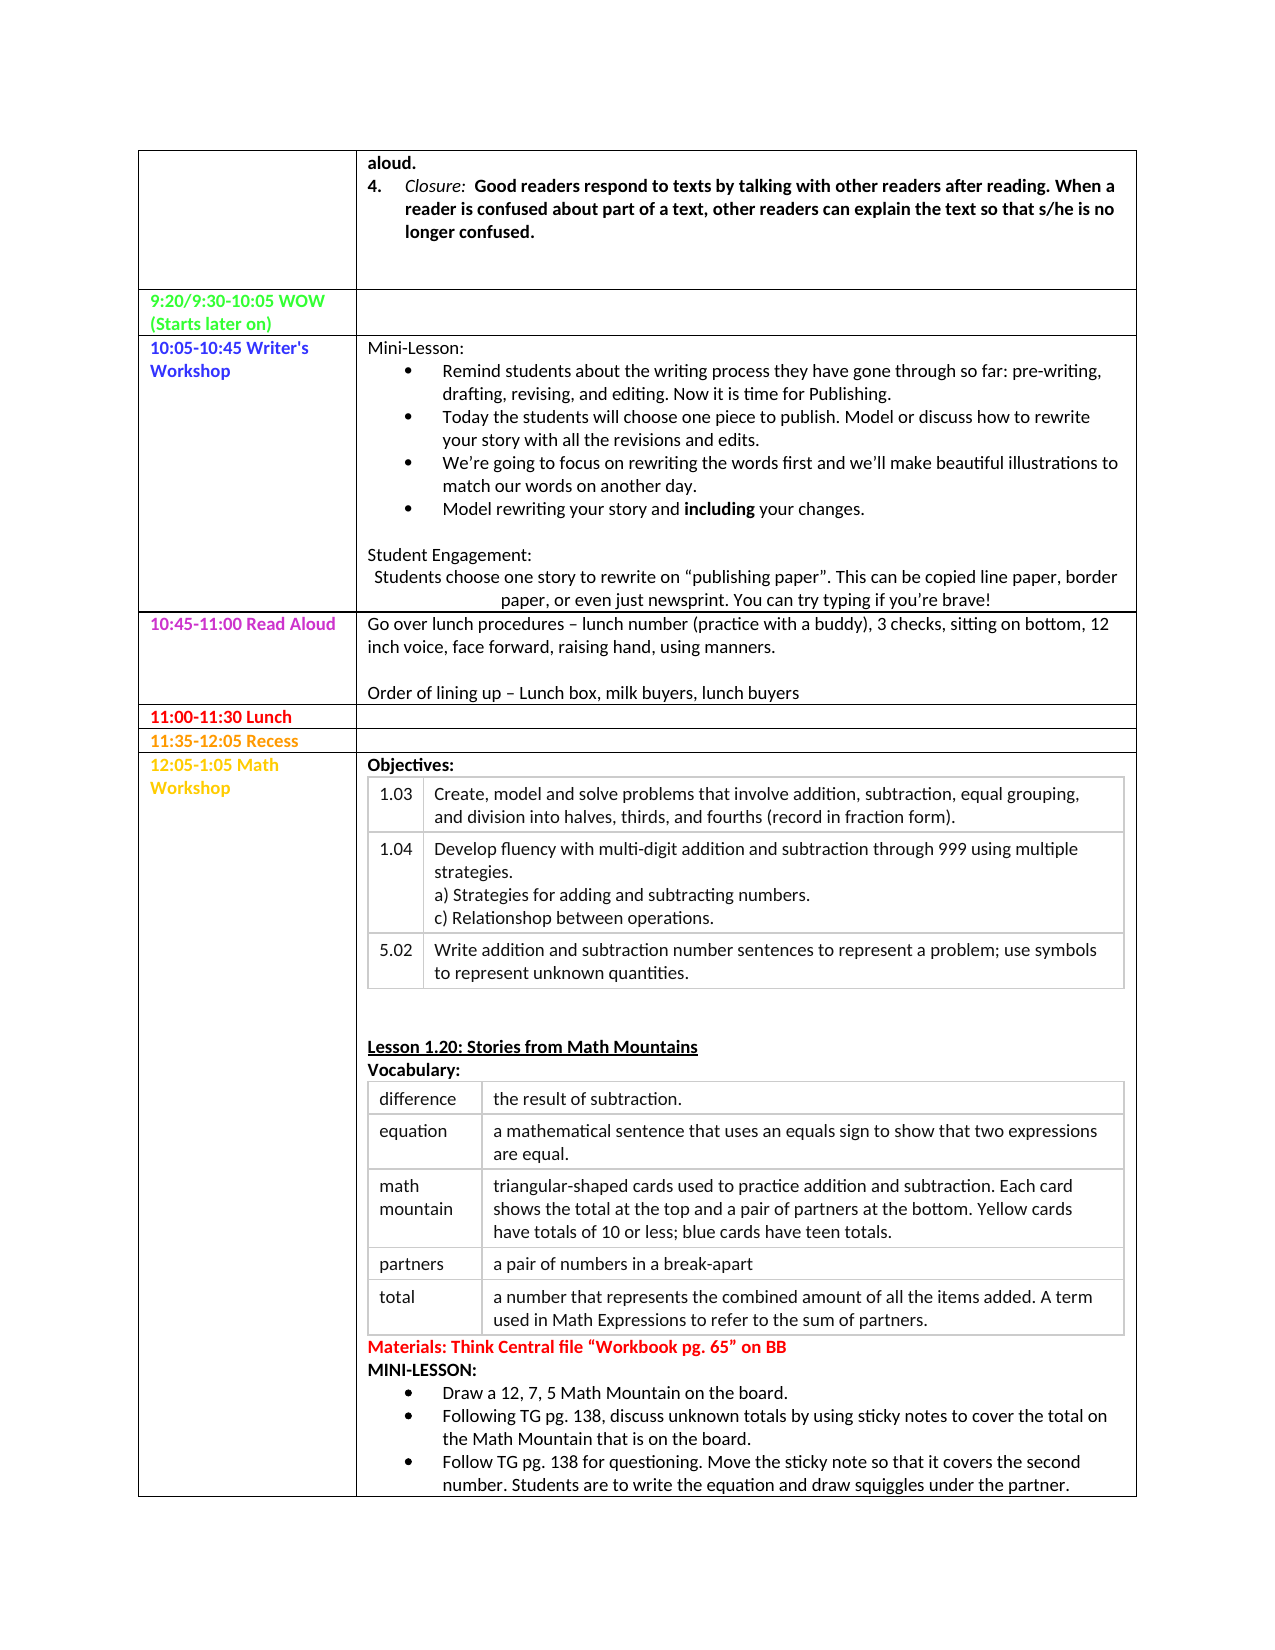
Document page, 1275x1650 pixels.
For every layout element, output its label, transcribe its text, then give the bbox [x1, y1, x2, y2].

table_cell Go over lunch procedures – lunch number (practice with a buddy), 3 checks, sitting on bottom, 12 inch voice, face forward, raising hand, using manners. Order of lining up – Lunch box, milk buyers, lunch buyers [357, 613, 1136, 704]
table_cell [357, 290, 1136, 335]
table_cell Mini-Lesson: Remind students about the writing process they have gone through so far: pre-writing, drafting, revising, and editing. Now it is time for Publishing. Today the students will choose one piece to publish. Model or discuss how to rewrite your story with all the revisions and edits. We’re going to focus on rewriting the words first and we’ll make beautiful illustrations to match our words on another day. Model rewriting your story and including your changes. Student Engagement: Students choose one story to rewrite on “publishing paper”. This can be copied line paper, border paper, or even just newsprint. You can try typing if you’re brave! [357, 336, 1136, 611]
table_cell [357, 151, 1136, 288]
table_cell 10:45-11:00 Read Aloud [139, 613, 356, 704]
table_cell 11:00-11:30 Lunch [139, 705, 356, 728]
table_cell [357, 705, 1136, 728]
table_cell 11:35-12:05 Recess [139, 729, 356, 752]
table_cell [139, 753, 356, 1496]
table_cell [357, 753, 1136, 1496]
table_cell 10:05-10:45 Writer's Workshop [139, 336, 356, 611]
table_cell 9:20/9:30-10:05 WOW (Starts later on) [139, 290, 356, 335]
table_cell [139, 151, 356, 288]
table_cell [357, 729, 1136, 752]
